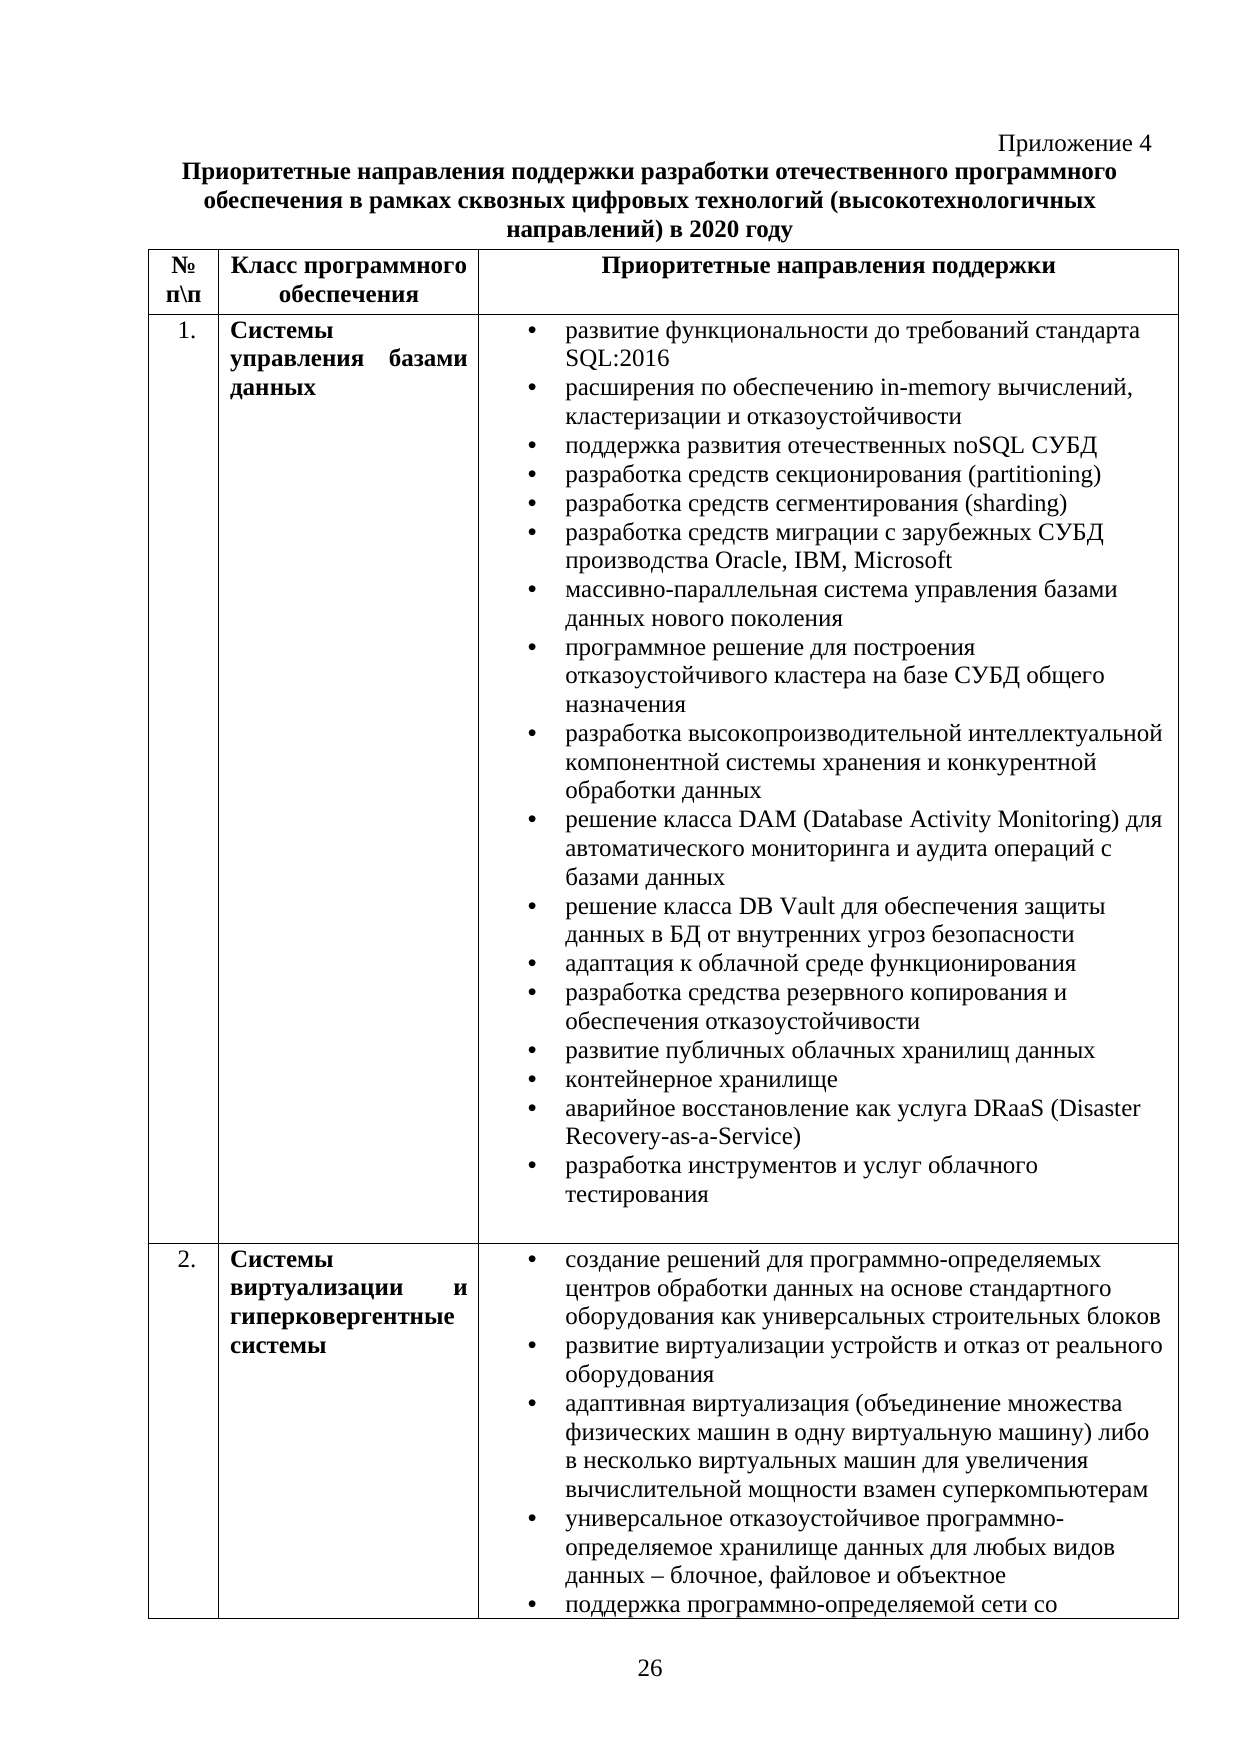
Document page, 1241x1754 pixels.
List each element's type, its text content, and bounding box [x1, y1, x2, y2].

table_header Приоритетные направления поддержки [479, 250, 1178, 314]
title Приложение 4 [523, 128, 1152, 156]
table_header № п\п [149, 250, 218, 314]
table_cell [149, 315, 218, 1243]
table_header Класс программного обеспечения [219, 250, 478, 314]
table_cell Системы управления базами данных [219, 315, 478, 1243]
subtitle Приоритетные направления поддержки разработки отечественного программного обеспечения в рамках сквозных цифровых технологий (высокотехнологичных направлений) в 2020 году [148, 156, 1152, 243]
table_cell развитие функциональности до требований стандарта SQL:2016 расширения по обеспечению in-memory вычислений, кластеризации и отказоустойчивости поддержка развития отечественных noSQL СУБД разработка средств секционирования (partitioning) разработка средств сегментирования (sharding) разработка средств миграции с зарубежных СУБД производства Oracle, IBM, Microsoft массивно-параллельная система управления базами данных нового поколения программное решение для построения отказоустойчивого кластера на базе СУБД общего назначения разработка высокопроизводительной интеллектуальной компонентной системы хранения и конкурентной обработки данных решение класса DAM (Database Activity Monitoring) для автоматического мониторинга и аудита операций с базами данных решение класса DB Vault для обеспечения защиты данных в БД от внутренних угроз безопасности адаптация к облачной среде функционирования разработка средства резервного копирования и обеспечения отказоустойчивости развитие публичных облачных хранилищ данных контейнерное хранилище аварийное восстановление как услуга DRaaS (Disaster Recovery-as-a-Service) разработка инструментов и услуг облачного тестирования [479, 315, 1178, 1243]
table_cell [219, 1244, 478, 1618]
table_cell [479, 1244, 1178, 1618]
table_cell [149, 1244, 218, 1618]
